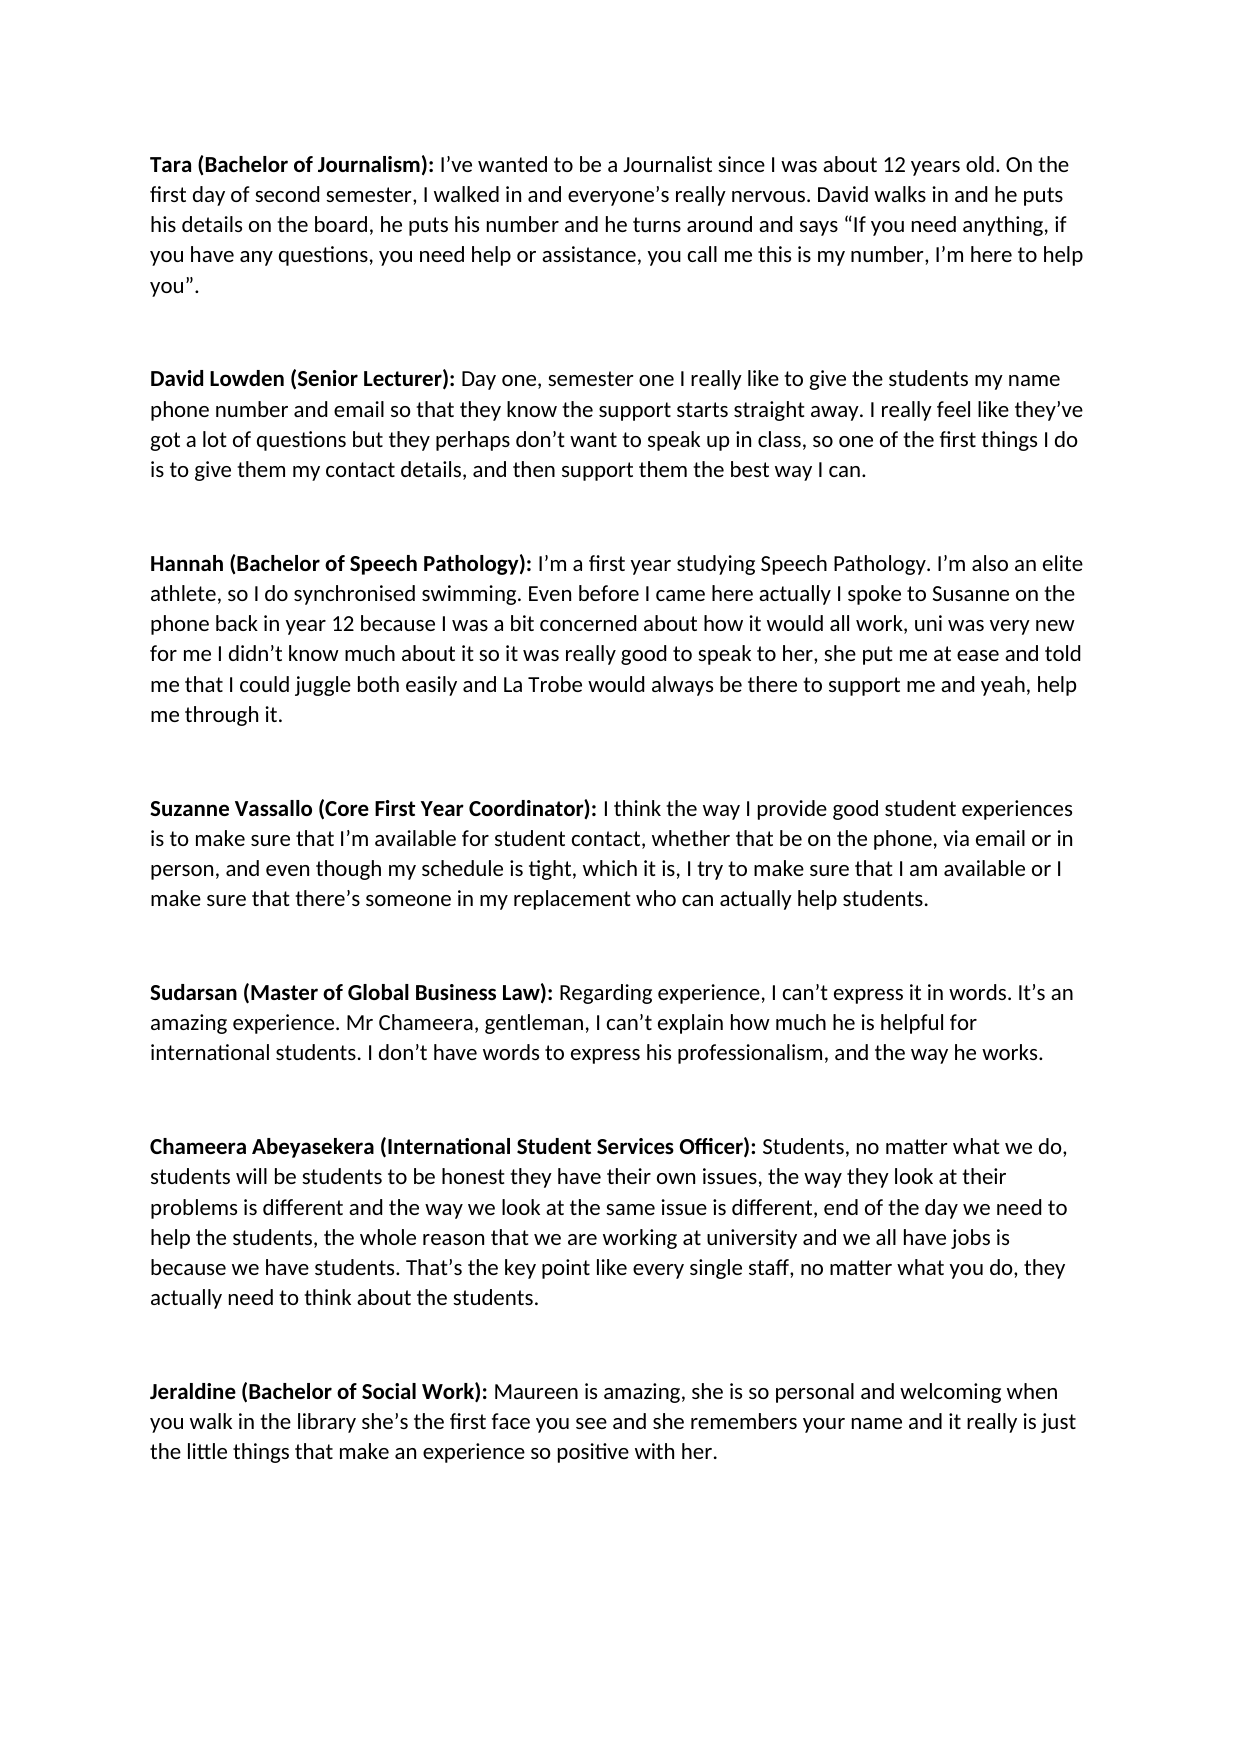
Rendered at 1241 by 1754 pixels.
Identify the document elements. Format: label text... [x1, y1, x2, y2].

text Chameera Abeyasekera (International Student Services Officer): Students, no matter what we do, students will be students to be honest they have their own issues, the way they look at their problems is different and the way we look at the same issue is different, end of the day we need to help the students, the whole reason that we are working at university and we all have jobs is because we have students. That’s the key point like every single staff, no matter what you do, they actually need to think about the students. [150, 1132, 1090, 1311]
text Sudarsan (Master of Global Business Law): Regarding experience, I can’t express it in words. It’s an amazing experience. Mr Chameera, gentleman, I can’t explain how much he is helpful for international students. I don’t have words to express his professionalism, and the way he works. [150, 978, 1090, 1067]
text Hannah (Bachelor of Speech Pathology): I’m a first year studying Speech Pathology. I’m also an elite athlete, so I do synchronised swimming. Even before I came here actually I spoke to Susanne on the phone back in year 12 because I was a bit concerned about how it would all work, uni was very new for me I didn’t know much about it so it was really good to speak to her, she put me at ease and told me that I could juggle both easily and La Trobe would always be there to support me and yeah, help me through it. [150, 549, 1090, 728]
text David Lowden (Senior Lecturer): Day one, semester one I really like to give the students my name phone number and email so that they know the support starts straight away. I really feel like they’ve got a lot of questions but they perhaps don’t want to speak up in class, so one of the first things I do is to give them my contact details, and then support them the best way I can. [150, 364, 1090, 483]
text Jeraldine (Bachelor of Social Work): Maureen is amazing, she is so personal and welcoming when you walk in the library she’s the first face you see and she remembers your name and it really is just the little things that make an experience so positive with her. [150, 1377, 1090, 1466]
text Tara (Bachelor of Journalism): I’ve wanted to be a Journalist since I was about 12 years old. On the first day of second semester, I walked in and everyone’s really nervous. David walks in and he puts his details on the board, he puts his number and he turns around and says “If you need anything, if you have any questions, you need help or assistance, you call me this is my number, I’m here to help you”. [150, 150, 1090, 299]
text Suzanne Vassallo (Core First Year Coordinator): I think the way I provide good student experiences is to make sure that I’m available for student contact, whether that be on the phone, via email or in person, and even though my schedule is tight, which it is, I try to make sure that I am available or I make sure that there’s someone in my replacement who can actually help students. [150, 794, 1090, 912]
